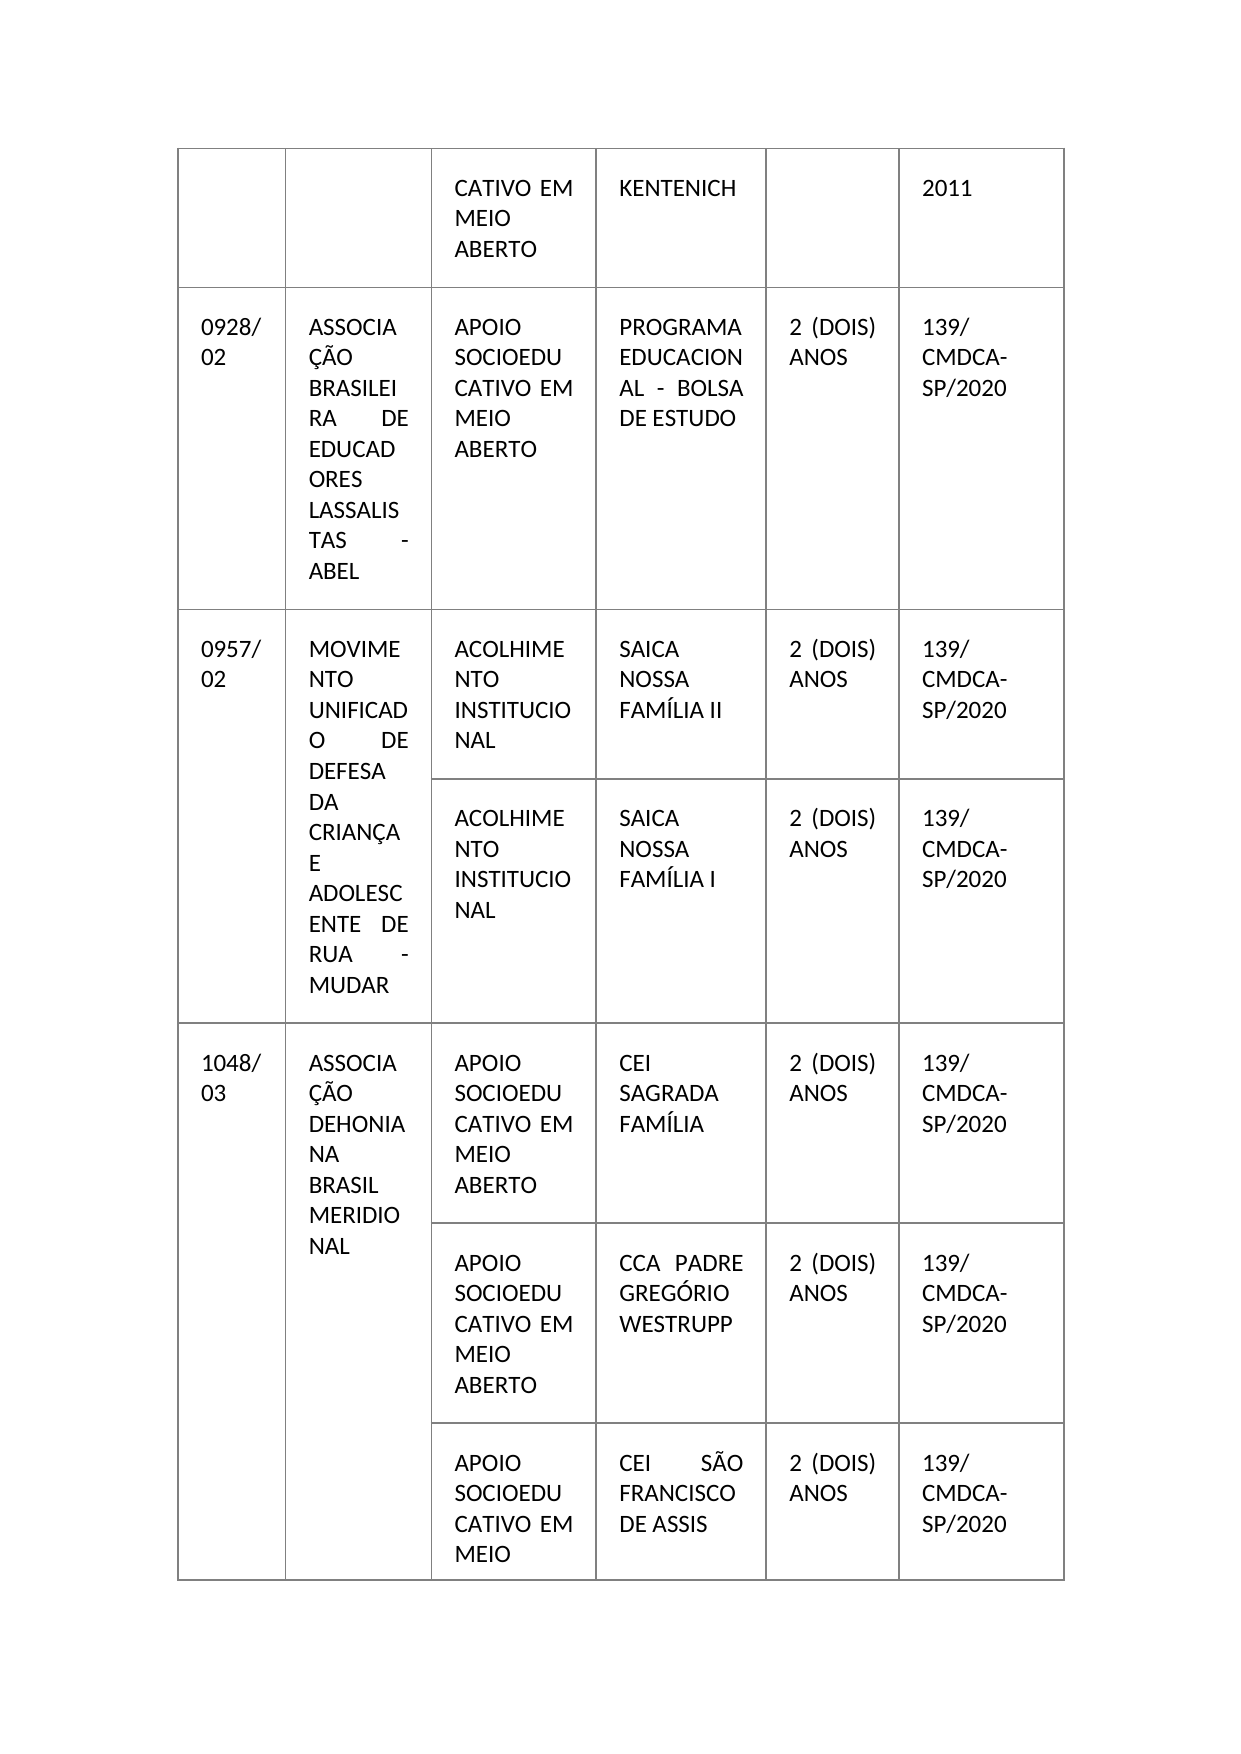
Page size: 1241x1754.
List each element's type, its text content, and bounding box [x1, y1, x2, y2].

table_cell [597, 149, 765, 287]
table_cell 139/CMDCA-SP/2020 [900, 1424, 1063, 1579]
table_cell MOVIMENTO UNIFICADO DE DEFESA DA CRIANÇA E ADOLESCENTE DE RUA - MUDAR [286, 610, 431, 1022]
table_cell 139/CMDCA-SP/2020 [900, 1024, 1063, 1222]
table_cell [432, 149, 595, 287]
table_cell SAICA NOSSA FAMÍLIA II [597, 610, 765, 778]
table_cell CEI SAGRADA FAMÍLIA [597, 1024, 765, 1222]
table_cell 2 (DOIS) ANOS [767, 610, 898, 778]
table_cell 102/CMDCA/2011 [900, 149, 1063, 287]
table_cell 0928/02 [179, 288, 285, 609]
table_cell 1048/03 [179, 1024, 285, 1579]
table_cell CCA PADRE GREGÓRIO WESTRUPP [597, 1224, 765, 1422]
table_cell 139/CMDCA-SP/2020 [900, 610, 1063, 778]
table_cell 139/CMDCA-SP/2020 [900, 1224, 1063, 1422]
table_cell 139/CMDCA-SP/2020 [900, 780, 1063, 1022]
table_cell APOIO SOCIOEDUCATIVO EM MEIO ABERTO [432, 1024, 595, 1222]
table_cell ACOLHIMENTO INSTITUCIONAL [432, 780, 595, 1022]
table_cell APOIO SOCIOEDUCATIVO EM MEIO ABERTO [432, 1224, 595, 1422]
table_cell ACOLHIMENTO INSTITUCIONAL [432, 610, 595, 778]
table_cell 2 (DOIS) ANOS [767, 1024, 898, 1222]
table_cell 2 (DOIS) ANOS [767, 1424, 898, 1579]
table_cell 2 (DOIS) ANOS [767, 780, 898, 1022]
table_cell SAICA NOSSA FAMÍLIA I [597, 780, 765, 1022]
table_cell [597, 1424, 765, 1579]
table_cell N/A [767, 149, 898, 287]
table_cell 139/CMDCA-SP/2020 [900, 288, 1063, 609]
table_cell 2 (DOIS) ANOS [767, 1224, 898, 1422]
table_cell PROGRAMA EDUCACIONAL - BOLSA DE ESTUDO [597, 288, 765, 609]
table_cell 2 (DOIS) ANOS [767, 288, 898, 609]
table_cell ASSOCIAÇÃO BRASILEIRA DE EDUCADORES LASSALISTAS - ABEL [286, 288, 431, 609]
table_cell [432, 1424, 595, 1579]
table_cell ASSOCIAÇÃO DEHONIANA BRASIL MERIDIONAL [286, 1024, 431, 1579]
table_cell 0957/02 [179, 610, 285, 1022]
table_cell APOIO SOCIOEDUCATIVO EM MEIO ABERTO [432, 288, 595, 609]
